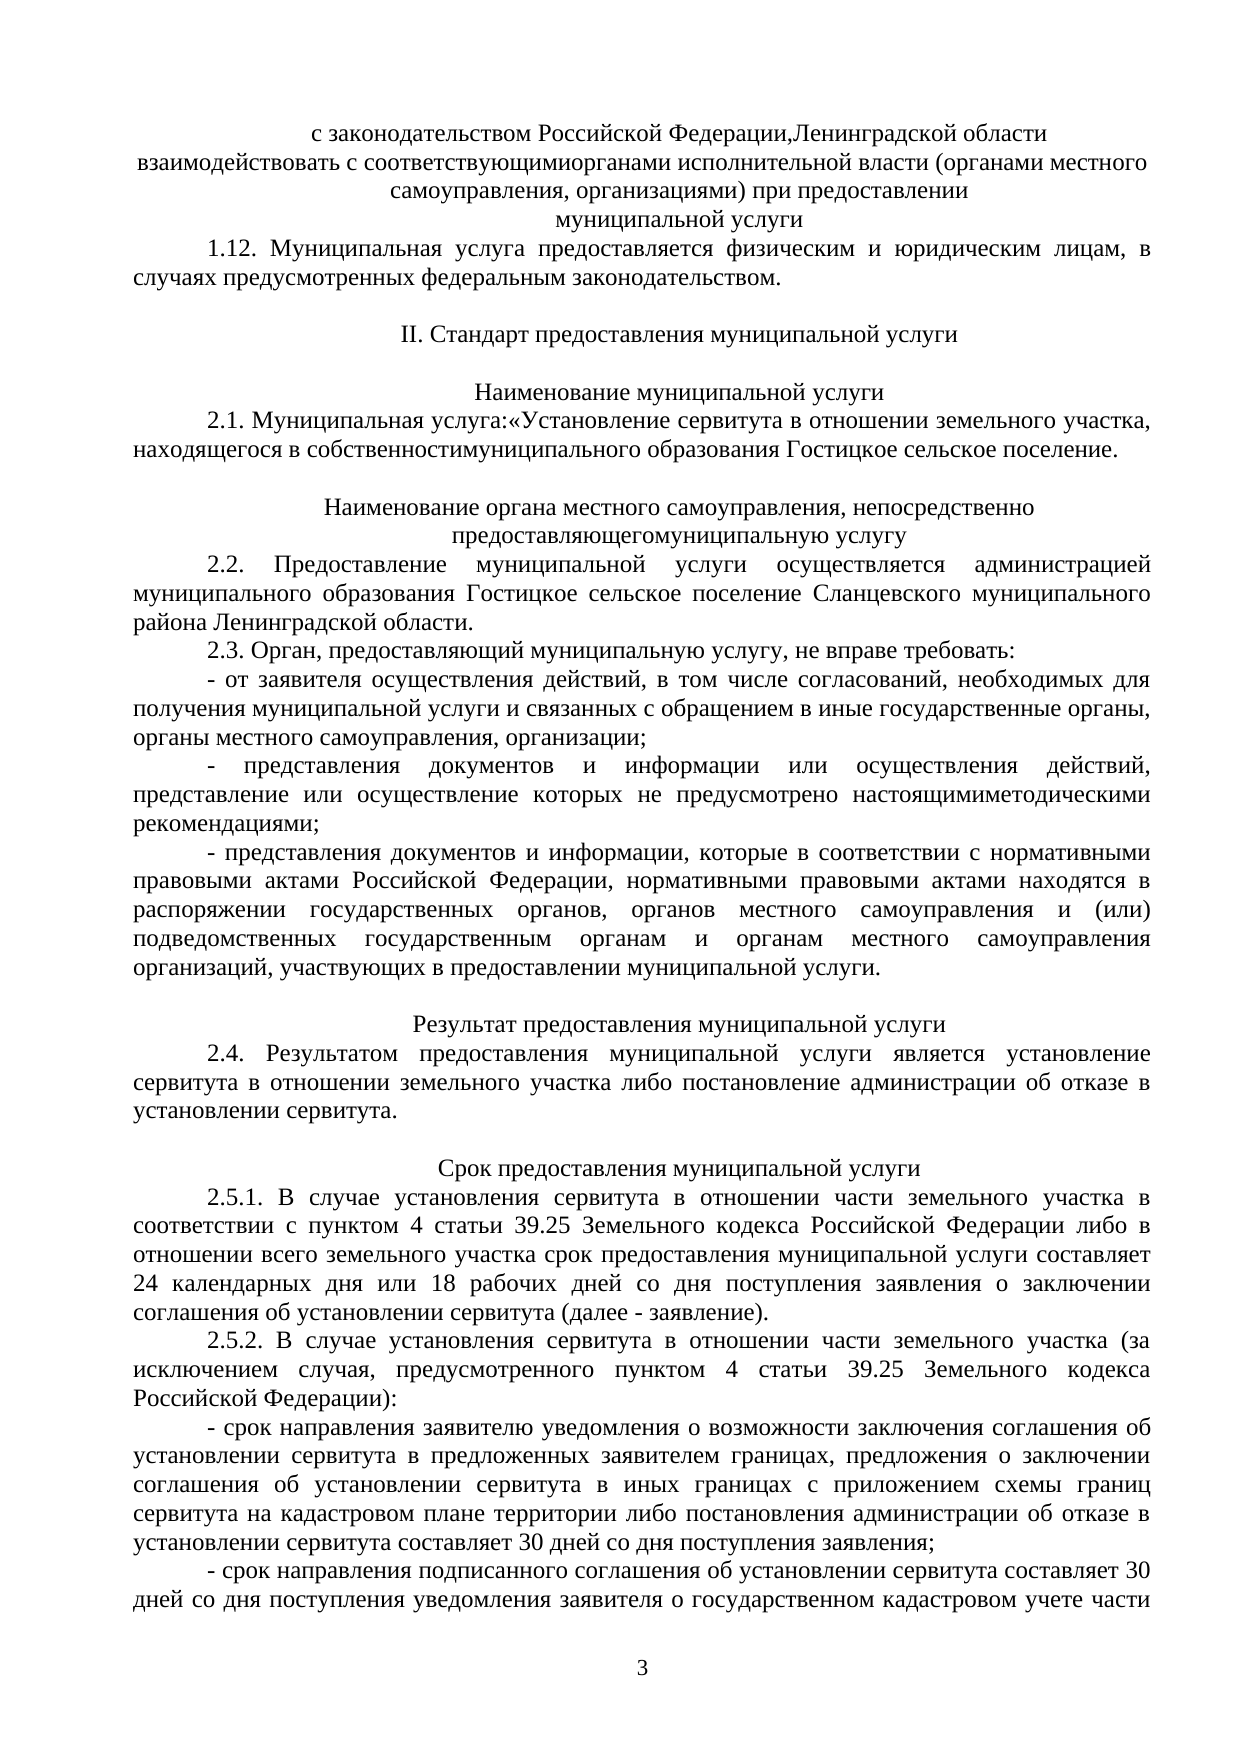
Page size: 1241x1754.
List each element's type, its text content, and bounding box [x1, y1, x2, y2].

text 1.12. Муниципальная услуга предоставляется физическим и юридическим лицам, в случаях предусмотренных федеральным законодательством. [133, 233, 1152, 291]
text - представления документов и информации, которые в соответствии с нормативными правовыми актами Российской Федерации, нормативными правовыми актами находятся в распоряжении государственных органов, органов местного самоуправления и (или) подведомственных государственным органам и органам местного самоуправления организаций, участвующих в предоставлении муниципальной услуги. [133, 837, 1152, 981]
text II. Стандарт предоставления муниципальной услуги [133, 319, 1152, 348]
text Наименование муниципальной услуги [133, 377, 1152, 406]
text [133, 1556, 1152, 1613]
text муниципальной услуги [133, 204, 1152, 233]
text 2.2. Предоставление муниципальной услуги осуществляется администрацией муниципального образования Гостицкое сельское поселение Сланцевского муниципального района Ленинградской области. [133, 549, 1152, 636]
text 2.5.1. В случае установления сервитута в отношении части земельного участка в соответствии с пунктом 4 статьи 39.25 Земельного кодекса Российской Федерации либо в отношении всего земельного участка срок предоставления муниципальной услуги составляет 24 календарных дня или 18 рабочих дней со дня поступления заявления о заключении соглашения об установлении сервитута (далее - заявление). [133, 1182, 1152, 1326]
text Результат предоставления муниципальной услуги [133, 1009, 1152, 1038]
text 2.1. Муниципальная услуга:«Установление сервитута в отношении земельного участка, находящегося в собственностимуниципального образования Гостицкое сельское поселение. [133, 406, 1152, 463]
text 2.4. Результатом предоставления муниципальной услуги является установление сервитута в отношении земельного участка либо постановление администрации об отказе в установлении сервитута. [133, 1038, 1152, 1124]
text самоуправления, организациями) при предоставлении [133, 176, 1152, 204]
text - от заявителя осуществления действий, в том числе согласований, необходимых для получения муниципальной услуги и связанных с обращением в иные государственные органы, органы местного самоуправления, организации; [133, 664, 1152, 751]
text 2.3. Орган, предоставляющий муниципальную услугу, не вправе требовать: [133, 636, 1152, 664]
text Срок предоставления муниципальной услуги [133, 1153, 1152, 1182]
text - срок направления заявителю уведомления о возможности заключения соглашения об установлении сервитута в предложенных заявителем границах, предложения о заключении соглашения об установлении сервитута в иных границах с приложением схемы границ сервитута на кадастровом плане территории либо постановления администрации об отказе в установлении сервитута составляет 30 дней со дня поступления заявления; [133, 1412, 1152, 1556]
text с законодательством Российской Федерации,Ленинградской области взаимодействовать с соответствующимиорганами исполнительной власти (органами местного [133, 118, 1152, 176]
text - представления документов и информации или осуществления действий, представление или осуществление которых не предусмотрено настоящимиметодическими рекомендациями; [133, 751, 1152, 837]
text предоставляющегомуниципальную услугу [133, 521, 1152, 549]
text Наименование органа местного самоуправления, непосредственно [133, 492, 1152, 521]
text 2.5.2. В случае установления сервитута в отношении части земельного участка (за исключением случая, предусмотренного пунктом 4 статьи 39.25 Земельного кодекса Российской Федерации): [133, 1326, 1152, 1412]
